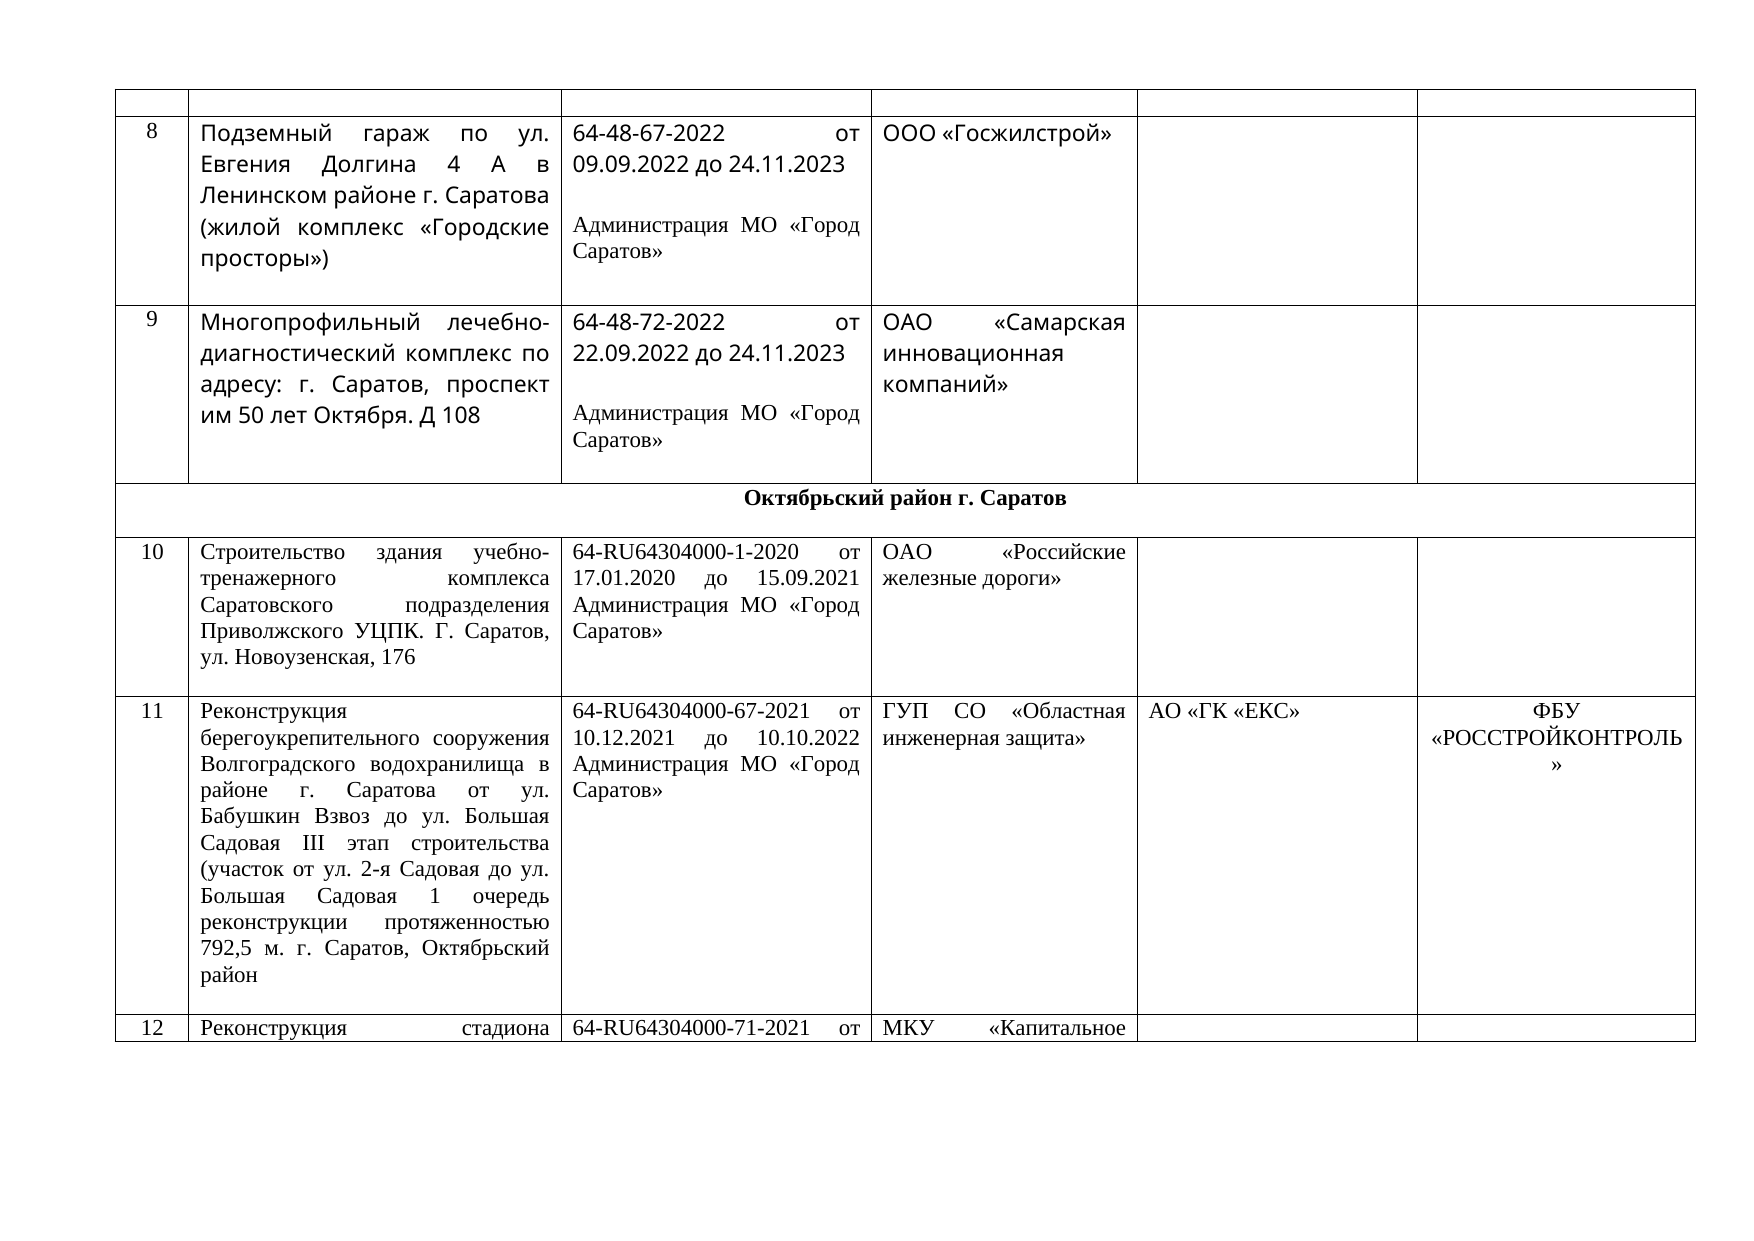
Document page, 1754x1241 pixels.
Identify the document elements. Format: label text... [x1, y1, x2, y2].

table_cell [1138, 90, 1417, 116]
table_cell Реконструкция берегоукрепительного сооружения Волгоградского водохранилища в районе г. Саратова от ул. Бабушкин Взвоз до ул. Большая Садовая III этап строительства (участок от ул. 2-я Садовая до ул. Большая Садовая 1 очередь реконструкции протяженностью 792,5 м. г. Саратов, Октябрьский район [189, 697, 561, 1013]
table_cell 8 [116, 117, 188, 304]
table_cell 10 [116, 538, 188, 696]
table_cell [1418, 117, 1695, 304]
table_cell 7 [116, 90, 188, 116]
table_cell Строительство здания учебно-тренажерного комплекса Саратовского подразделения Приволжского УЦПК. Г. Саратов, ул. Новоузенская, 176 [189, 538, 561, 696]
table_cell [562, 1015, 871, 1041]
table_cell [1138, 1015, 1417, 1041]
table_cell [1418, 306, 1695, 483]
table_cell [1138, 117, 1417, 304]
table_cell Октябрьский район г. Саратов [116, 484, 1695, 537]
table_cell АО «ГК «ЕКС» [1138, 697, 1417, 1013]
table_cell 64-48-67-2022 от 09.09.2022 до 24.11.2023 Администрация МО «Город Саратов» [562, 117, 871, 304]
table_cell ООО «Госжилстрой» [872, 117, 1137, 304]
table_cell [872, 1015, 1137, 1041]
table_cell ГУП СО «Областная инженерная защита» [872, 697, 1137, 1013]
table_cell [1138, 306, 1417, 483]
table_cell ФБУ «РОССТРОЙКОНТРОЛЬ» [1418, 697, 1695, 1013]
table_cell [872, 90, 1137, 116]
table_cell 64-48-72-2022 от 22.09.2022 до 24.11.2023 Администрация МО «Город Саратов» [562, 306, 871, 483]
table_cell 64-RU64304000-1-2020 от 17.01.2020 до 15.09.2021 Администрация МО «Город Саратов» [562, 538, 871, 696]
table_cell 9 [116, 306, 188, 483]
table_cell Подземный гараж по ул. Евгения Долгина 4 А в Ленинском районе г. Саратова (жилой комплекс «Городские просторы») [189, 117, 561, 304]
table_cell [189, 90, 561, 116]
table_cell Многопрофильный лечебно-диагностический комплекс по адресу: г. Саратов, проспект им 50 лет Октября. Д 108 [189, 306, 561, 483]
table_cell 11 [116, 697, 188, 1013]
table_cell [189, 1015, 561, 1041]
table_cell ОАО «Российские железные дороги» [872, 538, 1137, 696]
table_cell ОАО «Самарская инновационная компаний» [872, 306, 1137, 483]
table_cell [1138, 538, 1417, 696]
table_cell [562, 90, 871, 116]
table_cell 12 [116, 1015, 188, 1041]
table_cell [1418, 1015, 1695, 1041]
table_cell 64-RU64304000-67-2021 от 10.12.2021 до 10.10.2022 Администрация МО «Город Саратов» [562, 697, 871, 1013]
table_cell [1418, 90, 1695, 116]
table_cell [1418, 538, 1695, 696]
